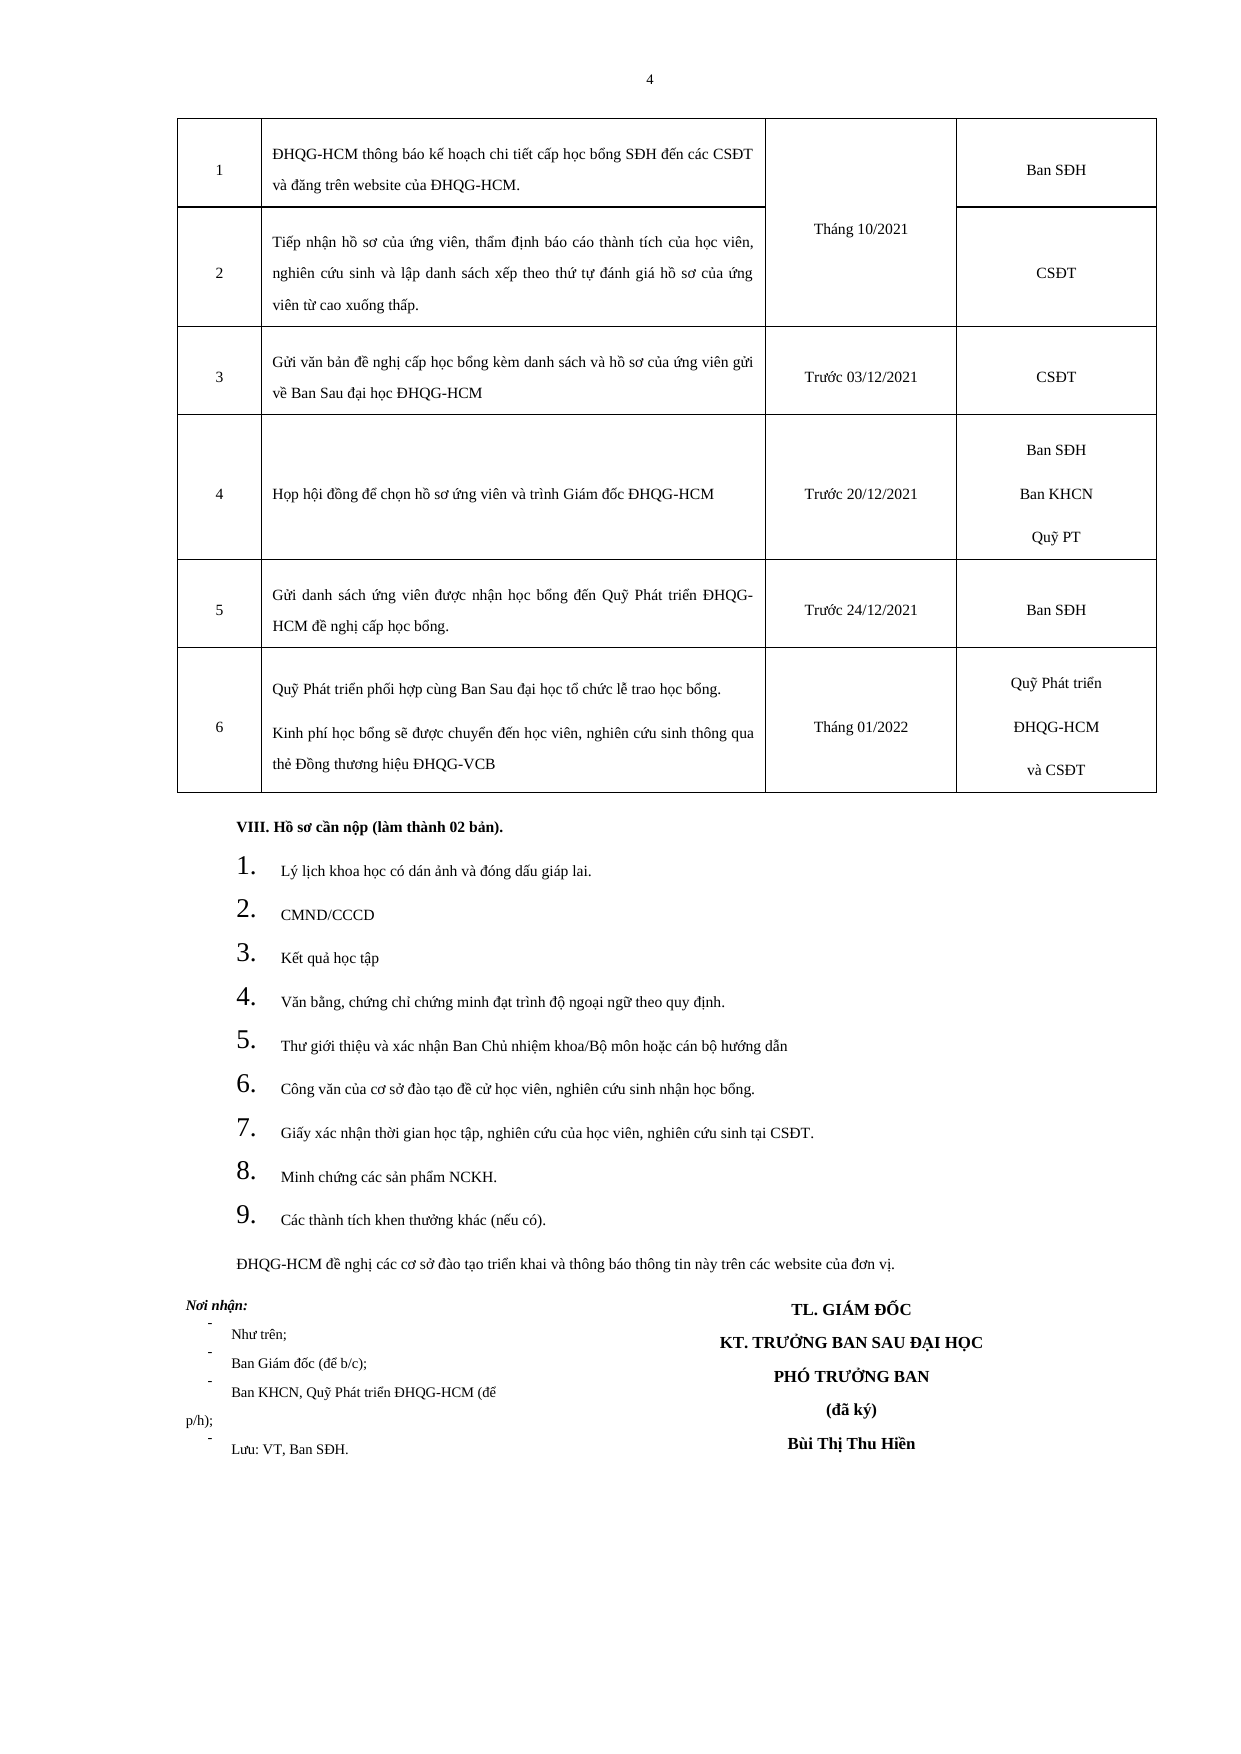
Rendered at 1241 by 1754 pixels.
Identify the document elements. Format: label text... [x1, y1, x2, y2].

table_cell Ban SĐH Ban KHCN Quỹ PT [957, 415, 1156, 559]
list Thư giới thiệu và xác nhận Ban Chủ nhiệm khoa/Bộ môn hoặc cán bộ hướng dẫn [177, 1023, 1122, 1054]
table_header Nơi nhận: Như trên; Ban Giám đốc (để b/c); Ban KHCN, Quỹ Phát triển ĐHQG-HCM (để p/h); Lưu: VT, Ban SĐH. [175, 1285, 509, 1458]
list Các thành tích khen thưởng khác (nếu có). [177, 1198, 1122, 1229]
table_cell Họp hội đồng để chọn hồ sơ ứng viên và trình Giám đốc ĐHQG-HCM [262, 415, 765, 559]
list Lý lịch khoa học có dán ảnh và đóng dấu giáp lai. [177, 849, 1122, 880]
list CMND/CCCD [177, 892, 1122, 923]
table_cell Tháng 10/2021 [766, 119, 956, 326]
table_cell Quỹ Phát triển ĐHQG-HCM và CSĐT [957, 648, 1156, 792]
list Kết quả học tập [177, 936, 1122, 967]
table_cell Trước 20/12/2021 [766, 415, 956, 559]
table_cell 1 [178, 119, 261, 206]
list Văn bằng, chứng chỉ chứng minh đạt trình độ ngoại ngữ theo quy định. [177, 980, 1122, 1011]
table_header TL. GIÁM ĐỐC KT. TRƯỞNG BAN SAU ĐẠI HỌC PHÓ TRƯỞNG BAN (đã ký) Bùi Thị Thu Hiền [510, 1285, 1193, 1458]
table_cell Trước 24/12/2021 [766, 560, 956, 647]
list Giấy xác nhận thời gian học tập, nghiên cứu của học viên, nghiên cứu sinh tại CSĐT. [177, 1111, 1122, 1142]
text VIII. Hồ sơ cần nộp (làm thành 02 bản). [177, 805, 1122, 836]
text ĐHQG-HCM đề nghị các cơ sở đào tạo triển khai và thông báo thông tin này trên các website của đơn vị. [177, 1242, 1122, 1273]
table_cell ĐHQG-HCM thông báo kế hoạch chi tiết cấp học bổng SĐH đến các CSĐT và đăng trên website của ĐHQG-HCM. [262, 119, 765, 206]
table_cell 3 [178, 327, 261, 414]
table_cell 5 [178, 560, 261, 647]
table_cell Tháng 01/2022 [766, 648, 956, 792]
table_cell CSĐT [957, 327, 1156, 414]
table_cell Tiếp nhận hồ sơ của ứng viên, thẩm định báo cáo thành tích của học viên, nghiên cứu sinh và lập danh sách xếp theo thứ tự đánh giá hồ sơ của ứng viên từ cao xuống thấp. [262, 208, 765, 326]
list Công văn của cơ sở đào tạo đề cử học viên, nghiên cứu sinh nhận học bổng. [177, 1067, 1122, 1098]
table_cell Ban SĐH [957, 119, 1156, 206]
table_cell 6 [178, 648, 261, 792]
table_cell Trước 03/12/2021 [766, 327, 956, 414]
table_cell Gửi văn bản đề nghị cấp học bổng kèm danh sách và hồ sơ của ứng viên gửi về Ban Sau đại học ĐHQG-HCM [262, 327, 765, 414]
table_cell Ban SĐH [957, 560, 1156, 647]
list Minh chứng các sản phẩm NCKH. [177, 1154, 1122, 1185]
table_cell Quỹ Phát triển phối hợp cùng Ban Sau đại học tổ chức lễ trao học bổng. Kinh phí học bổng sẽ được chuyển đến học viên, nghiên cứu sinh thông qua thẻ Đồng thương hiệu ĐHQG-VCB [262, 648, 765, 792]
table_cell 2 [178, 208, 261, 326]
table_cell 4 [178, 415, 261, 559]
table_cell Gửi danh sách ứng viên được nhận học bổng đến Quỹ Phát triển ĐHQG-HCM đề nghị cấp học bổng. [262, 560, 765, 647]
table_cell CSĐT [957, 208, 1156, 326]
